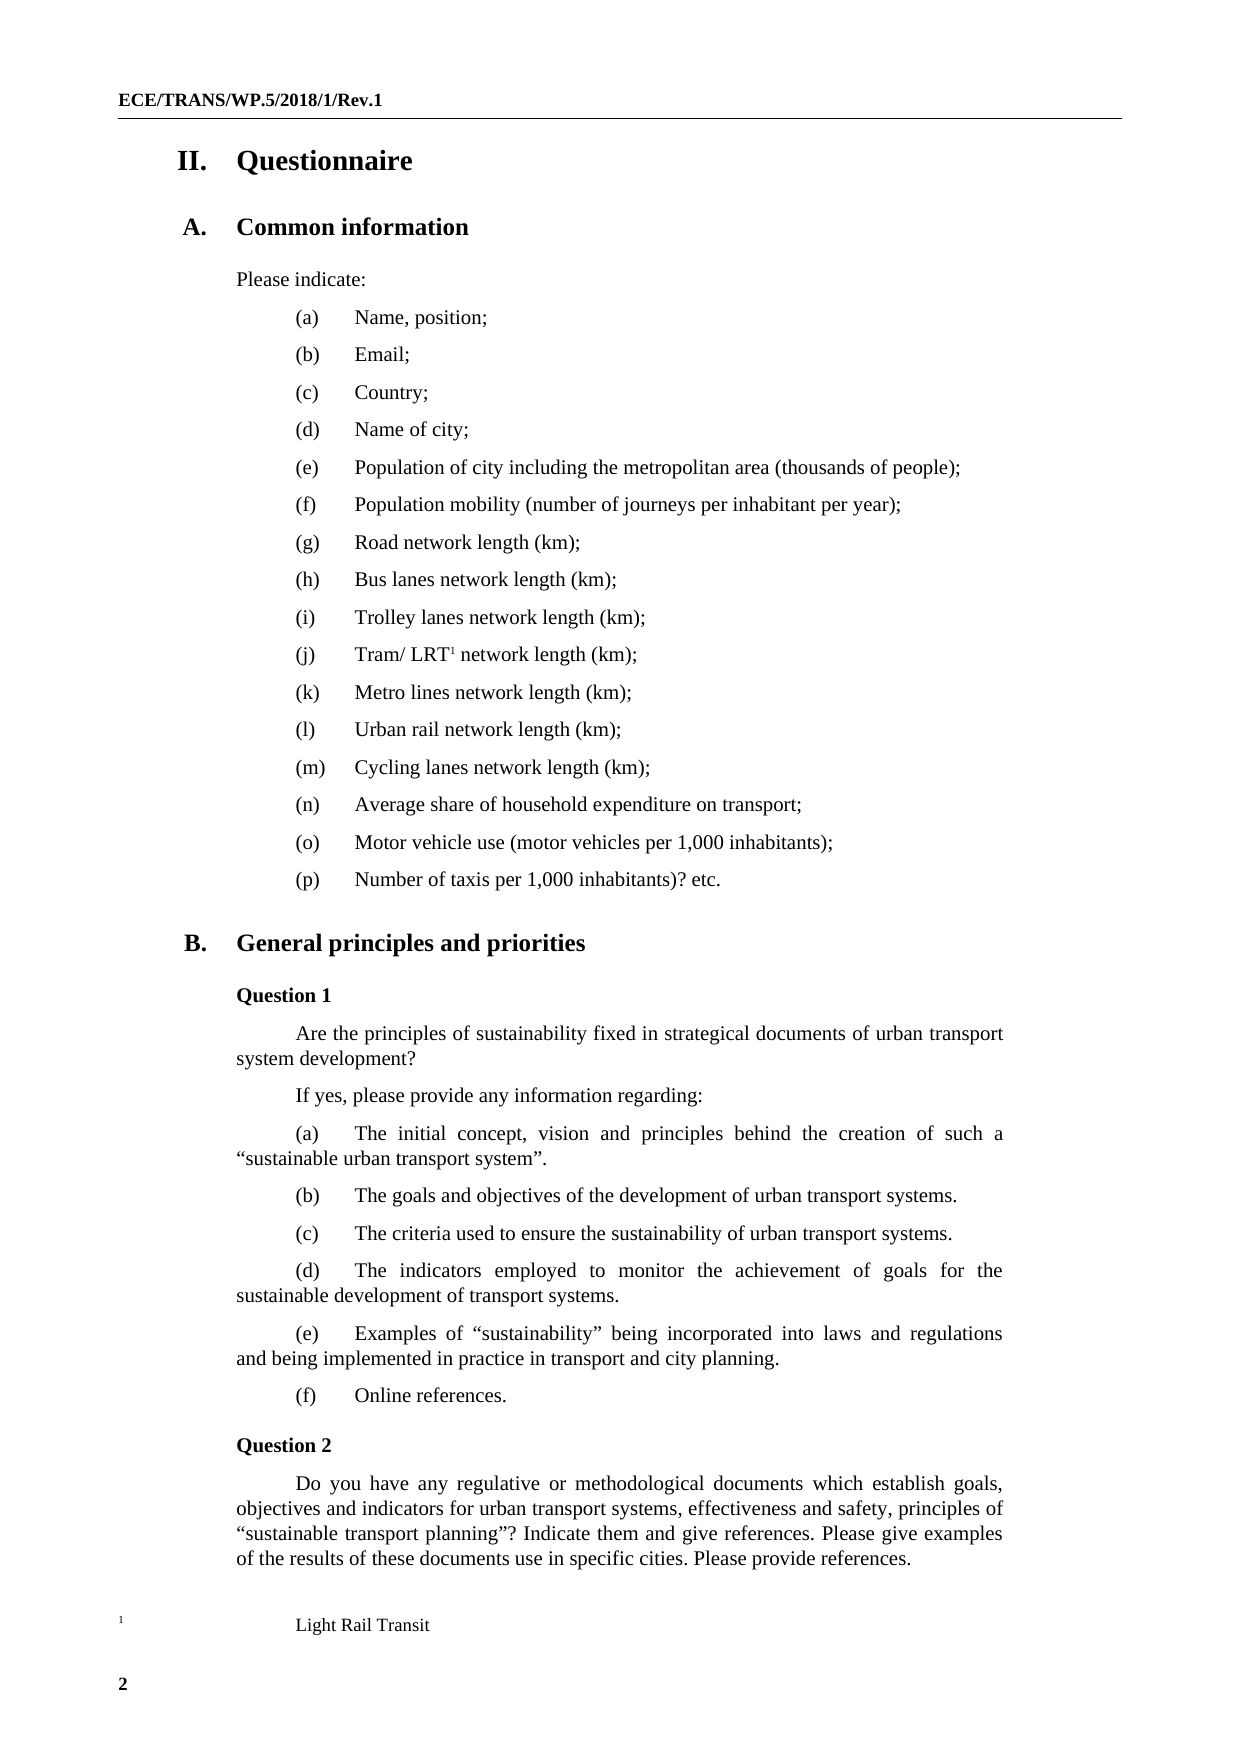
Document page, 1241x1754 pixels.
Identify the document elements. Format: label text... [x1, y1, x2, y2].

text (j) Tram/ LRT network length (km); [236, 641, 1004, 666]
text (f) Population mobility (number of journeys per inhabitant per year); [236, 491, 1004, 516]
text (d) Name of city; [236, 416, 1004, 441]
text If yes, please provide any information regarding: [236, 1082, 1004, 1107]
text (a) The initial concept, vision and principles behind the creation of such a “sustainable urban transport system”. [236, 1119, 1004, 1169]
text B. General principles and priorities [118, 929, 1004, 957]
text (b) Email; [236, 341, 1004, 366]
text Question 2 [118, 1432, 1004, 1457]
text (d) The indicators employed to monitor the achievement of goals for the sustainable development of transport systems. [236, 1257, 1004, 1307]
text (b) The goals and objectives of the development of urban transport systems. [236, 1182, 1004, 1207]
text (o) Motor vehicle use (motor vehicles per 1,000 inhabitants); [236, 829, 1004, 854]
text (f) Online references. [236, 1382, 1004, 1407]
text (m) Cycling lanes network length (km); [236, 754, 1004, 779]
text (c) Country; [236, 379, 1004, 404]
text (e) Population of city including the metropolitan area (thousands of people); [236, 454, 1004, 479]
text (g) Road network length (km); [236, 529, 1004, 554]
text (k) Metro lines network length (km); [236, 679, 1004, 704]
text (n) Average share of household expenditure on transport; [236, 791, 1004, 816]
text Do you have any regulative or methodological documents which establish goals, objectives and indicators for urban transport systems, effectiveness and safety, principles of “sustainable transport planning”? Indicate them and give references. Please give examples of the results of these documents use in specific cities. Please provide references. [236, 1469, 1004, 1569]
text (h) Bus lanes network length (km); [236, 566, 1004, 591]
text Question 1 [118, 982, 1004, 1007]
text (p) Number of taxis per 1,000 inhabitants)? etc. [236, 866, 1004, 891]
text Are the principles of sustainability fixed in strategical documents of urban transport system development? [236, 1019, 1004, 1069]
text Please indicate: [236, 266, 1004, 291]
text A. Common information [118, 213, 1004, 241]
text (e) Examples of “sustainability” being incorporated into laws and regulations and being implemented in practice in transport and city planning. [236, 1319, 1004, 1369]
text (c) The criteria used to ensure the sustainability of urban transport systems. [236, 1219, 1004, 1244]
text (a) Name, position; [236, 304, 1004, 329]
text (l) Urban rail network length (km); [236, 716, 1004, 741]
text (i) Trolley lanes network length (km); [236, 604, 1004, 629]
text II. Questionnaire [118, 148, 1004, 176]
